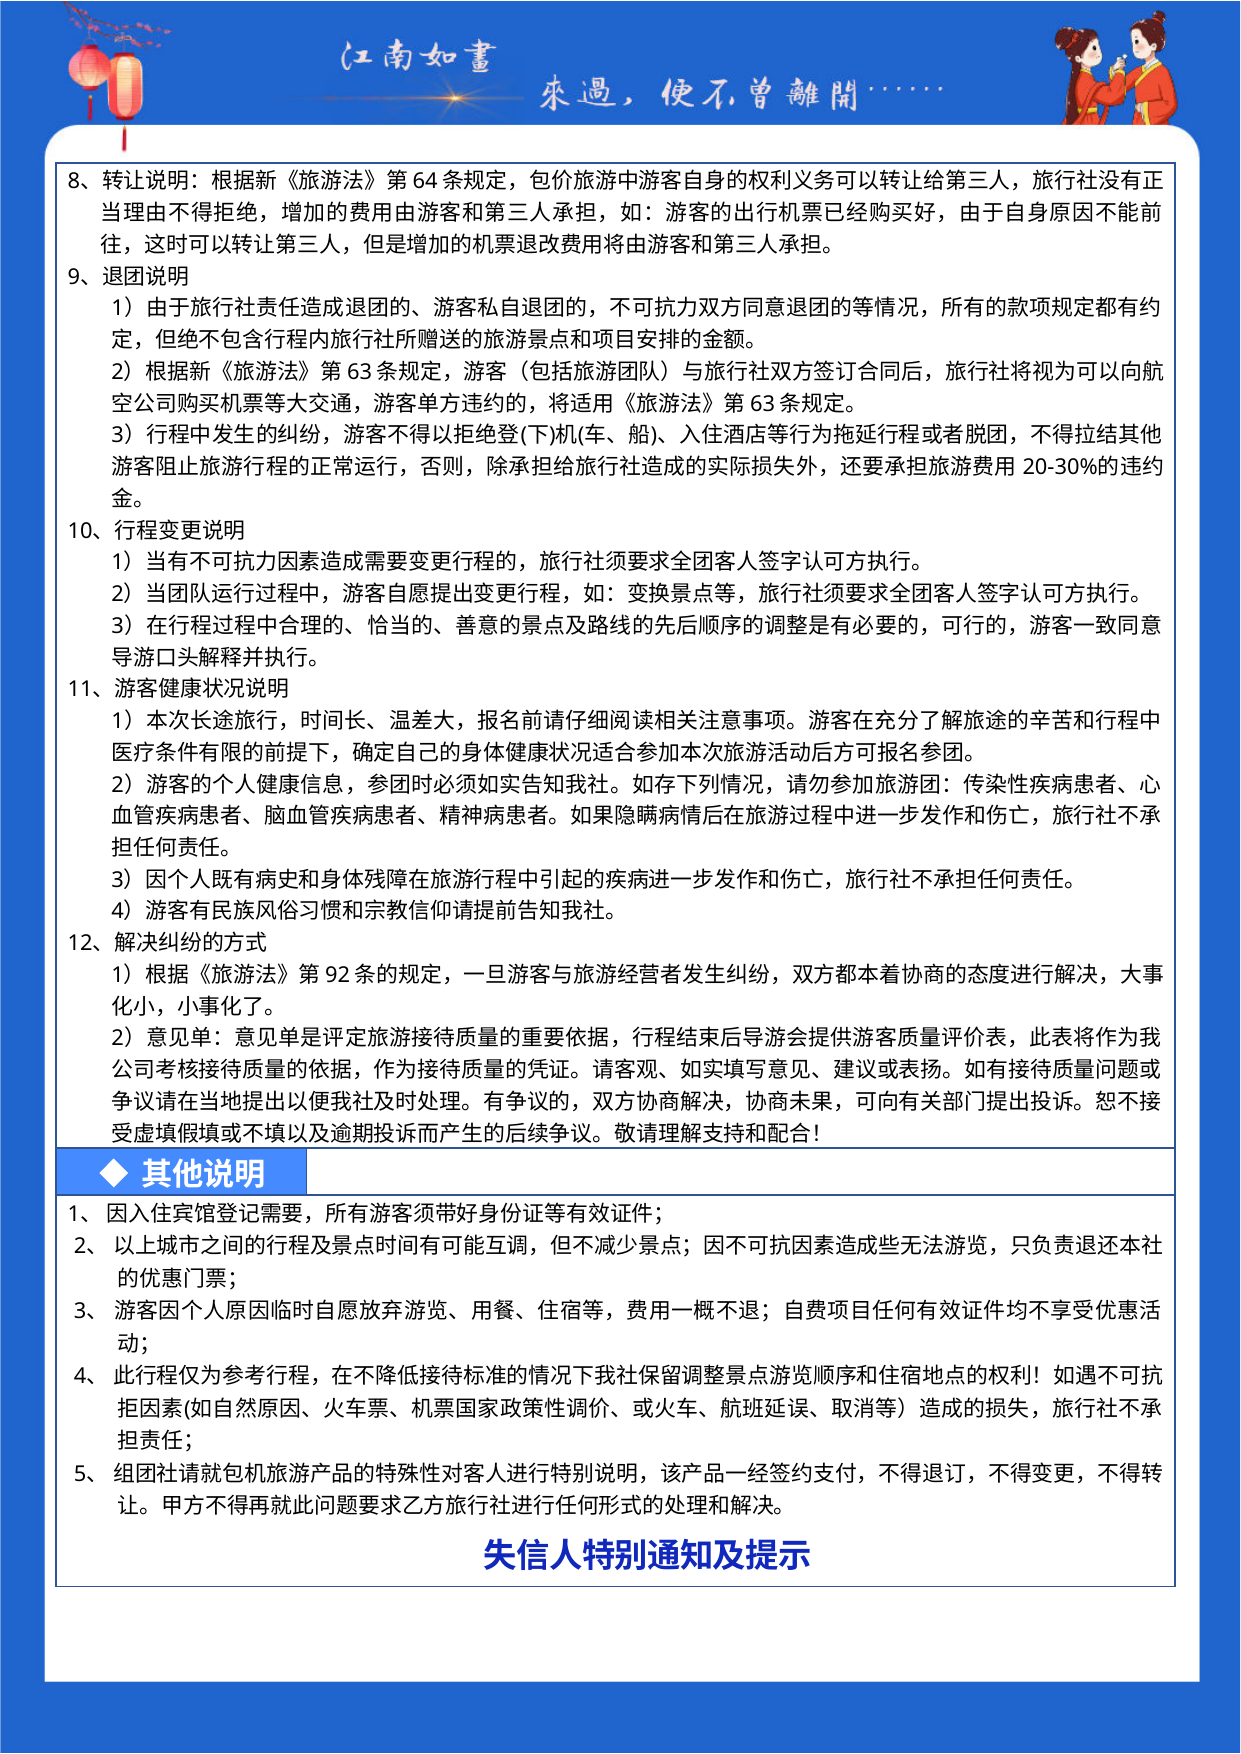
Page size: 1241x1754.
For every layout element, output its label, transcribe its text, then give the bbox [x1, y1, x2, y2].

picture [0, 1, 1241, 1753]
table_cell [57, 164, 1174, 1147]
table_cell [57, 1196, 1174, 1586]
table_cell [307, 1149, 1174, 1194]
table_cell 其他说明 [57, 1149, 306, 1194]
